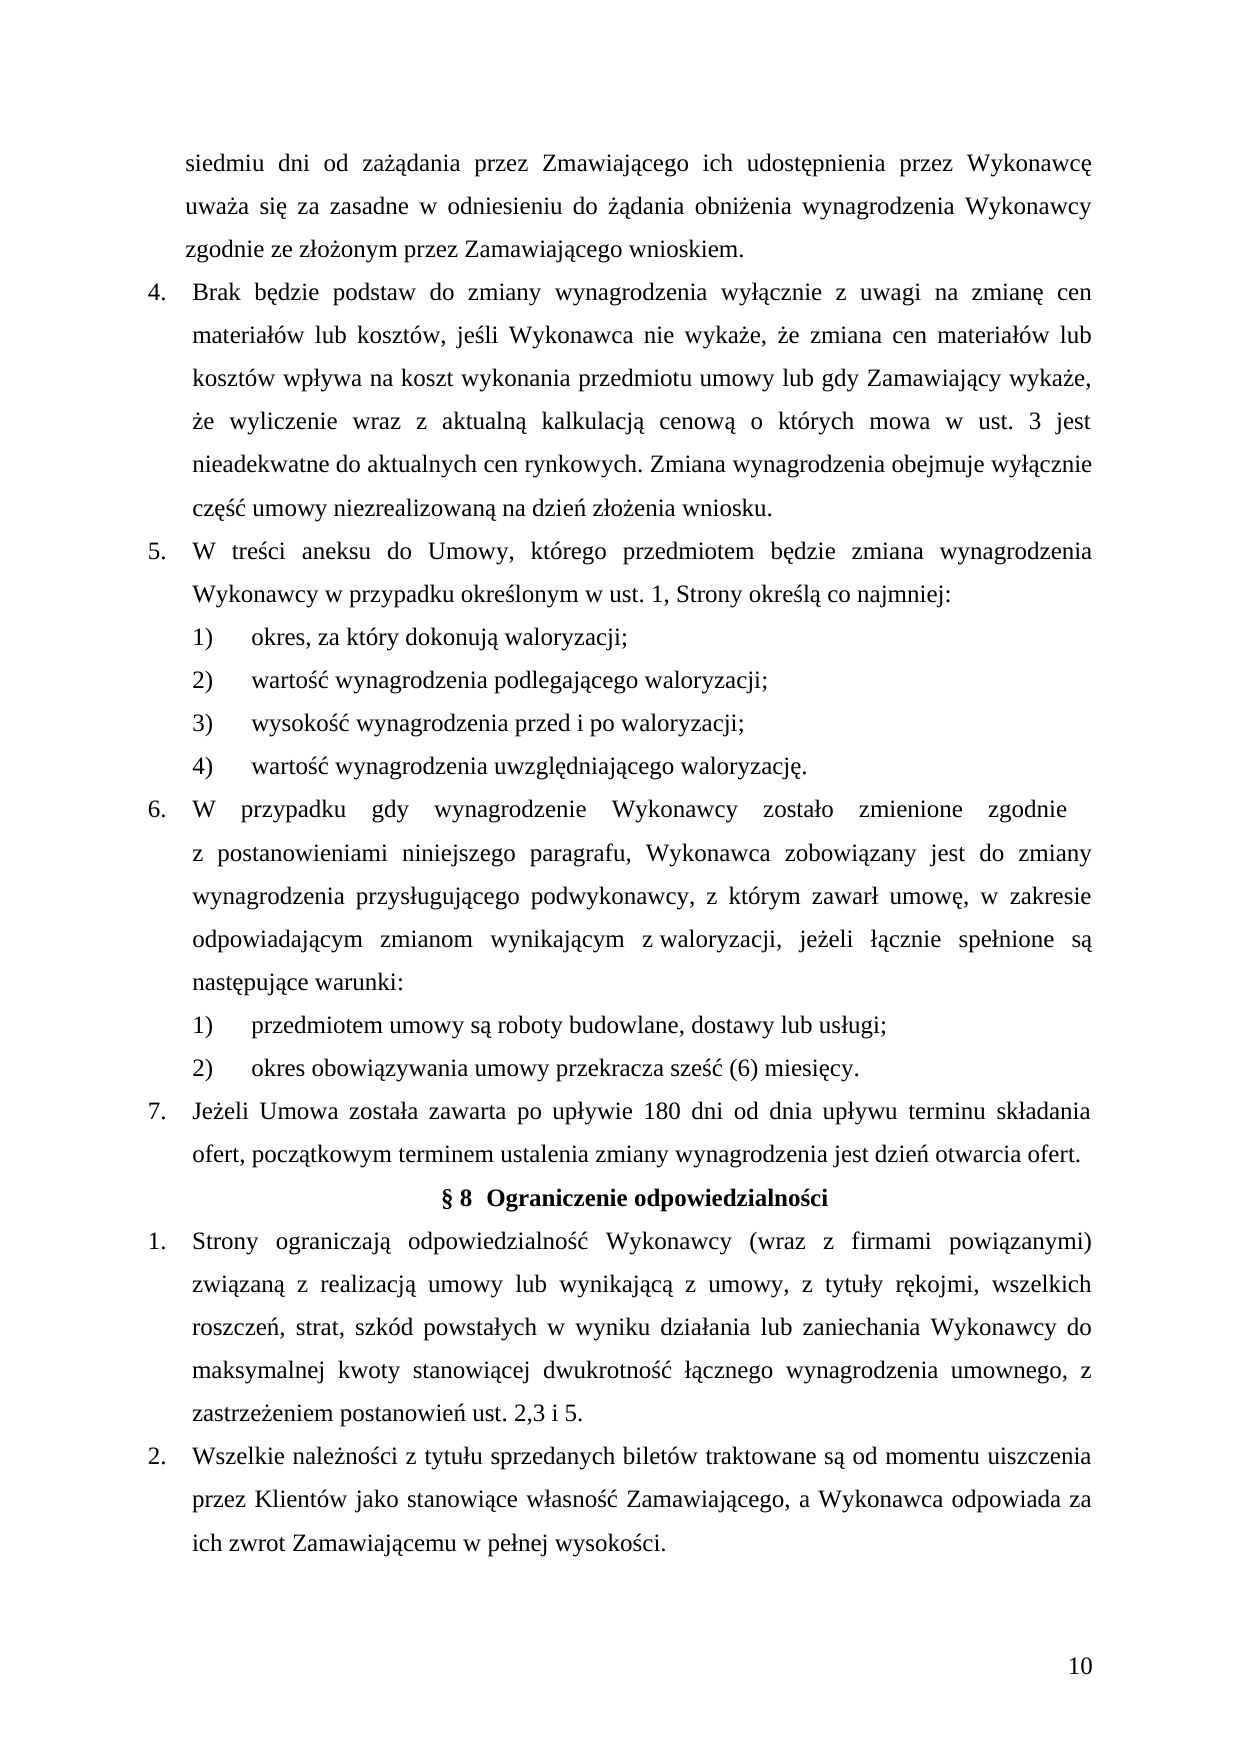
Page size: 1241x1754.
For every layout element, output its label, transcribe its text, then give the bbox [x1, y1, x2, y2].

list W przypadku gdy wynagrodzenie Wykonawcy zostało zmienione zgodnie z postanowieniami niniejszego paragrafu, Wykonawca zobowiązany jest do zmiany wynagrodzenia przysługującego podwykonawcy, z którym zawarł umowę, w zakresie odpowiadającym zmianom wynikającym z waloryzacji, jeżeli łącznie spełnione są następujące warunki: [148, 794, 1093, 996]
list Brak będzie podstaw do zmiany wynagrodzenia wyłącznie z uwagi na zmianę cen materiałów lub kosztów, jeśli Wykonawca nie wykaże, że zmiana cen materiałów lub kosztów wpływa na koszt wykonania przedmiotu umowy lub gdy Zamawiający wykaże, że wyliczenie wraz z aktualną kalkulacją cenową o których mowa w ust. 3 jest nieadekwatne do aktualnych cen rynkowych. Zmiana wynagrodzenia obejmuje wyłącznie część umowy niezrealizowaną na dzień złożenia wniosku. [148, 277, 1093, 521]
list wartość wynagrodzenia uwzględniającego waloryzację. [192, 751, 1093, 780]
list przedmiotem umowy są roboty budowlane, dostawy lub usługi; [192, 1010, 1093, 1039]
list wysokość wynagrodzenia przed i po waloryzacji; [192, 708, 1093, 737]
list okres obowiązywania umowy przekracza sześć (6) miesięcy. [192, 1053, 1093, 1082]
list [148, 148, 1093, 263]
list Strony ograniczają odpowiedzialność Wykonawcy (wraz z firmami powiązanymi) związaną z realizacją umowy lub wynikającą z umowy, z tytuły rękojmi, wszelkich roszczeń, strat, szkód powstałych w wyniku działania lub zaniechania Wykonawcy do maksymalnej kwoty stanowiącej dwukrotność łącznego wynagrodzenia umownego, z zastrzeżeniem postanowień ust. 2,3 i 5. [148, 1226, 1093, 1427]
subtitle Ograniczenie odpowiedzialności [148, 1183, 1093, 1211]
list Jeżeli Umowa została zawarta po upływie 180 dni od dnia upływu terminu składania ofert, początkowym terminem ustalenia zmiany wynagrodzenia jest dzień otwarcia ofert. [148, 1096, 1093, 1168]
list W treści aneksu do Umowy, którego przedmiotem będzie zmiana wynagrodzenia Wykonawcy w przypadku określonym w ust. 1, Strony określą co najmniej: [148, 536, 1093, 608]
list okres, za który dokonują waloryzacji; [192, 622, 1093, 651]
list wartość wynagrodzenia podlegającego waloryzacji; [192, 665, 1093, 694]
list Wszelkie należności z tytułu sprzedanych biletów traktowane są od momentu uiszczenia przez Klientów jako stanowiące własność Zamawiającego, a Wykonawca odpowiada za ich zwrot Zamawiającemu w pełnej wysokości. [148, 1441, 1093, 1556]
